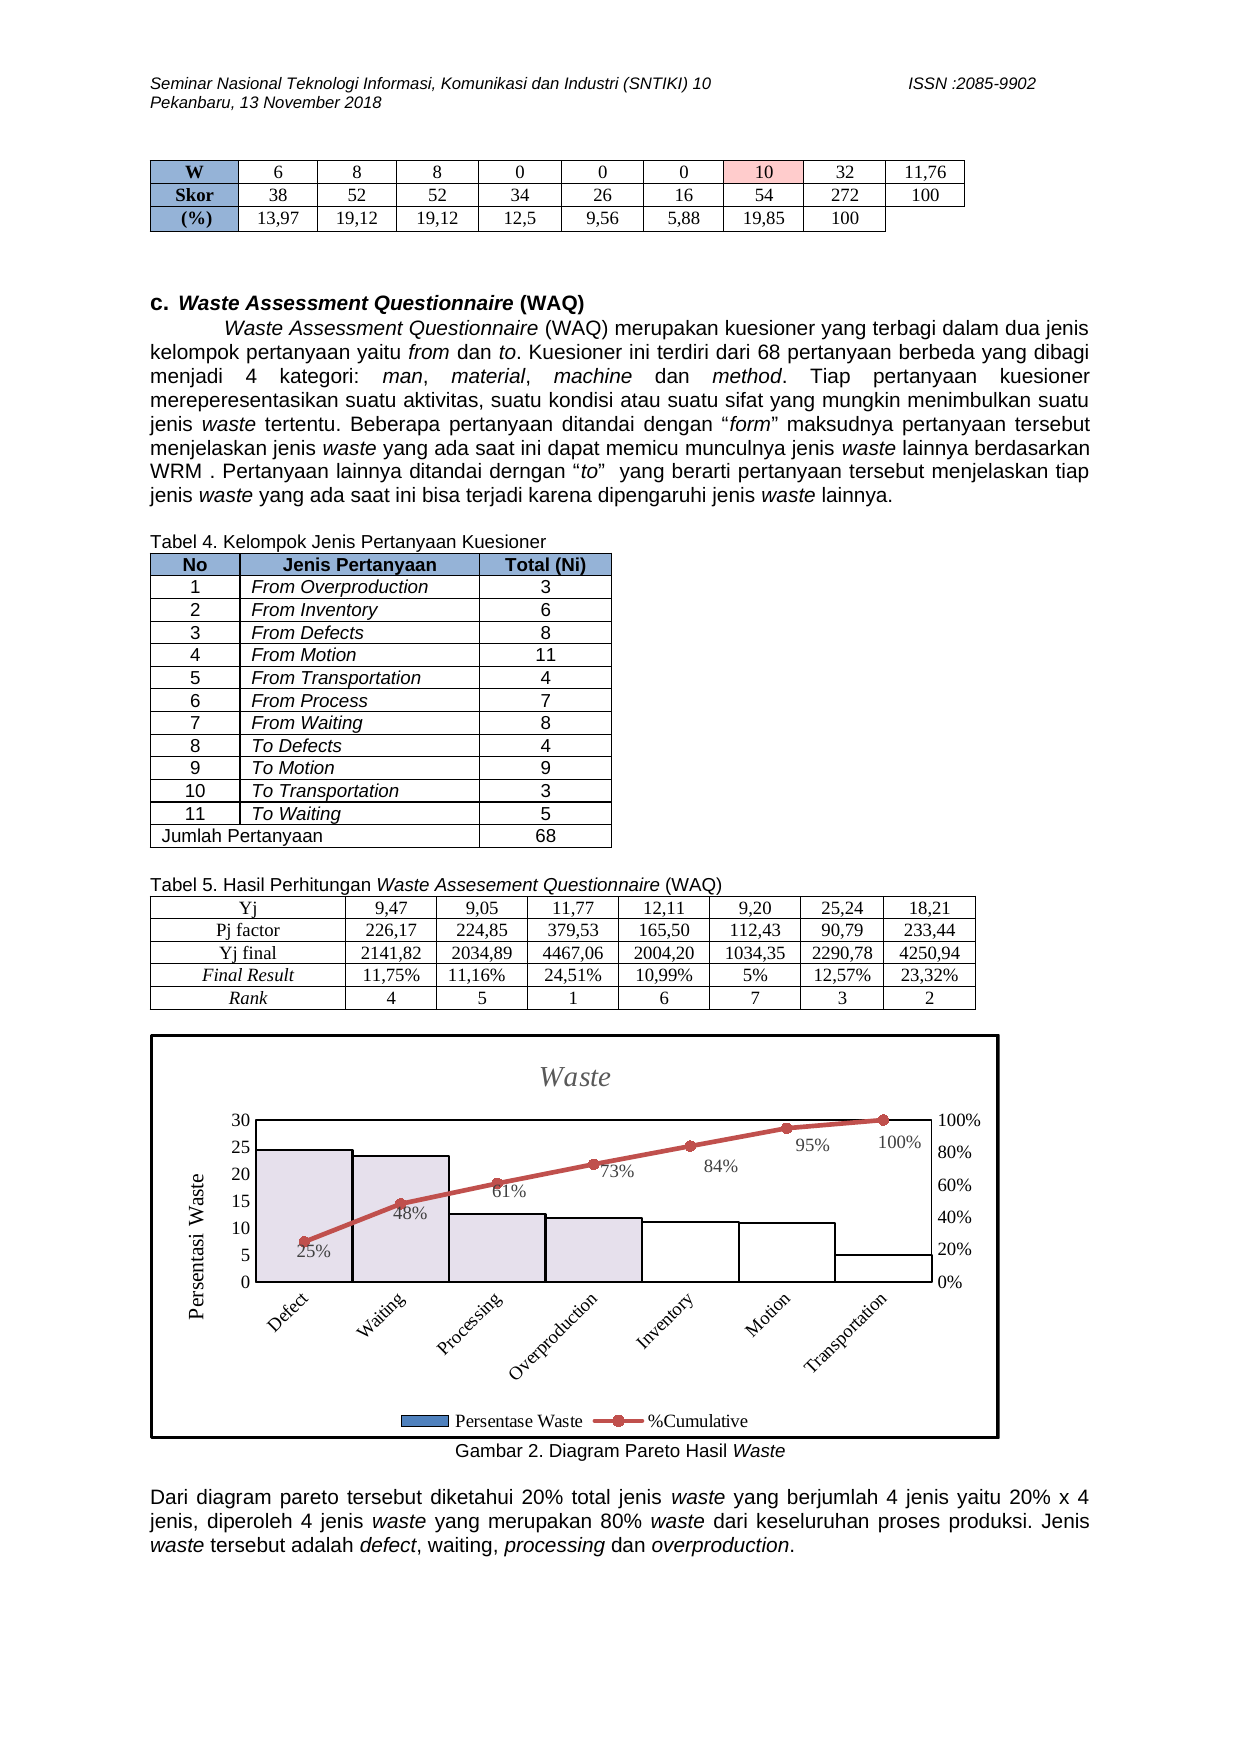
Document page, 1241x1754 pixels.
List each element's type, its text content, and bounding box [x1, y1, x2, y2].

table_cell 100 [804, 207, 885, 231]
table_cell 3 [480, 780, 611, 801]
table_cell 9 [480, 757, 611, 779]
table_cell Pj factor [151, 919, 345, 941]
table_cell 52 [397, 184, 478, 206]
table_header Jenis Pertanyaan [241, 554, 479, 575]
table_cell 6 [619, 987, 709, 1008]
table_cell 226,17 [346, 919, 436, 941]
table_cell 10,99% [619, 964, 709, 986]
table_cell 112,43 [710, 919, 800, 941]
table_cell 26 [562, 184, 643, 206]
table_cell 11 [151, 803, 239, 824]
table_cell 10 [151, 780, 239, 801]
table_cell 5 [437, 987, 527, 1008]
table_cell 9,56 [562, 207, 643, 231]
table_cell 12,57% [801, 964, 883, 986]
table_cell 52 [318, 184, 396, 206]
text Waste Assessment Questionnaire (WAQ) merupakan kuesioner yang terbagi dalam dua jenis kelompok pertanyaan yaitu from dan to. Kuesioner ini terdiri dari 68 pertanyaan berbeda yang dibagi menjadi 4 kategori: man, material, machine dan method. Tiap pertanyaan kuesioner mereperesentasikan suatu aktivitas, suatu kondisi atau suatu sifat yang mungkin menimbulkan suatu jenis waste tertentu. Beberapa pertanyaan ditandai dengan “form” maksudnya pertanyaan tersebut menjelaskan jenis waste yang ada saat ini dapat memicu munculnya jenis waste lainnya berdasarkan WRM . Pertanyaan lainnya ditandai derngan “to” yang berarti pertanyaan tersebut menjelaskan tiap jenis waste yang ada saat ini bisa terjadi karena dipengaruhi jenis waste lainnya. [150, 316, 1090, 507]
table_cell Final Result [151, 964, 345, 986]
table_cell 4 [346, 987, 436, 1008]
table_header 9,05 [437, 897, 527, 918]
table_cell 4 [480, 735, 611, 756]
table_cell 1 [528, 987, 618, 1008]
table_cell 68 [480, 825, 611, 847]
table_cell From Inventory [241, 599, 479, 621]
table_cell 2141,82 [346, 942, 436, 963]
table_cell To Motion [241, 757, 479, 779]
table_cell 165,50 [619, 919, 709, 941]
table_cell 11,16% [437, 964, 527, 986]
table_cell From Transportation [241, 667, 479, 688]
table_cell 2034,89 [437, 942, 527, 963]
table_cell 5 [151, 667, 239, 688]
text Tabel 4. Kelompok Jenis Pertanyaan Kuesioner [150, 531, 1090, 553]
table_cell From Motion [241, 644, 479, 666]
text Dari diagram pareto tersebut diketahui 20% total jenis waste yang berjumlah 4 jenis yaitu 20% x 4 jenis, diperoleh 4 jenis waste yang merupakan 80% waste dari keseluruhan proses produksi. Jenis waste tersebut adalah defect, waiting, processing dan overproduction. [150, 1485, 1090, 1557]
table_cell 272 [804, 184, 885, 206]
table_cell 1034,35 [710, 942, 800, 963]
table_cell 8 [151, 735, 239, 756]
table_cell 224,85 [437, 919, 527, 941]
table_cell 3 [151, 622, 239, 643]
table_cell 0 [644, 161, 723, 183]
table_cell 34 [479, 184, 561, 206]
table_cell 4467,06 [528, 942, 618, 963]
table_cell 3 [480, 576, 611, 598]
table_cell 23,32% [884, 964, 975, 986]
table_cell 16 [644, 184, 723, 206]
table_cell 90,79 [801, 919, 883, 941]
table_cell 8 [480, 712, 611, 733]
table_cell 9 [151, 757, 239, 779]
table_cell (%) [151, 207, 238, 231]
table_cell Jumlah Pertanyaan [151, 825, 479, 847]
table_cell 2 [884, 987, 975, 1008]
table_header 12,11 [619, 897, 709, 918]
table_cell To Defects [241, 735, 479, 756]
table_cell 100 [886, 184, 964, 206]
table_cell 4 [480, 667, 611, 688]
table_cell 8 [397, 161, 478, 183]
table_cell 5% [710, 964, 800, 986]
text Gambar 2. Diagram Pareto Hasil Waste [150, 1439, 1090, 1461]
table_cell 233,44 [884, 919, 975, 941]
table_cell W [151, 161, 238, 183]
table_cell From Process [241, 689, 479, 711]
table_cell 2004,20 [619, 942, 709, 963]
table_cell 24,51% [528, 964, 618, 986]
table_cell 8 [318, 161, 396, 183]
table_cell 2290,78 [801, 942, 883, 963]
table_cell 5 [480, 803, 611, 824]
table_cell Rank [151, 987, 345, 1008]
table_header 9,47 [346, 897, 436, 918]
table_cell To Transportation [241, 780, 479, 801]
table_header 11,77 [528, 897, 618, 918]
table_cell 12,5 [479, 207, 561, 231]
table_header Yj [151, 897, 345, 918]
table_cell To Waiting [241, 803, 479, 824]
table_cell 6 [239, 161, 317, 183]
table_cell 38 [239, 184, 317, 206]
table_cell 6 [151, 689, 239, 711]
table_cell 19,12 [318, 207, 396, 231]
table_cell 8 [480, 622, 611, 643]
table_cell 7 [151, 712, 239, 733]
table_cell From Overproduction [241, 576, 479, 598]
table_cell 11 [480, 644, 611, 666]
table_cell 13,97 [239, 207, 317, 231]
table_cell 10 [724, 161, 803, 183]
table_cell From Waiting [241, 712, 479, 733]
list Waste Assessment Questionnaire (WAQ) [150, 289, 1090, 316]
table_cell 5,88 [644, 207, 723, 231]
table_cell Yj final [151, 942, 345, 963]
table_cell 4250,94 [884, 942, 975, 963]
table_cell Skor [151, 184, 238, 206]
table_cell 3 [801, 987, 883, 1008]
table_header 25,24 [801, 897, 883, 918]
table_cell 7 [710, 987, 800, 1008]
table_cell 19,12 [397, 207, 478, 231]
table_cell 2 [151, 599, 239, 621]
table_cell 6 [480, 599, 611, 621]
table_cell 4 [151, 644, 239, 666]
table_cell 54 [724, 184, 803, 206]
table_cell 11,75% [346, 964, 436, 986]
table_header 9,20 [710, 897, 800, 918]
table_cell 19,85 [724, 207, 803, 231]
table_cell From Defects [241, 622, 479, 643]
table_header Total (Ni) [480, 554, 611, 575]
table_cell 0 [562, 161, 643, 183]
table_header 18,21 [884, 897, 975, 918]
table_cell 11,76 [886, 161, 964, 183]
table_cell 1 [151, 576, 239, 598]
table_cell 7 [480, 689, 611, 711]
table_cell 32 [804, 161, 885, 183]
table_cell 0 [479, 161, 561, 183]
text Tabel 5. Hasil Perhitungan Waste Assesement Questionnaire (WAQ) [150, 874, 1090, 896]
table_cell 379,53 [528, 919, 618, 941]
table_header No [151, 554, 239, 575]
